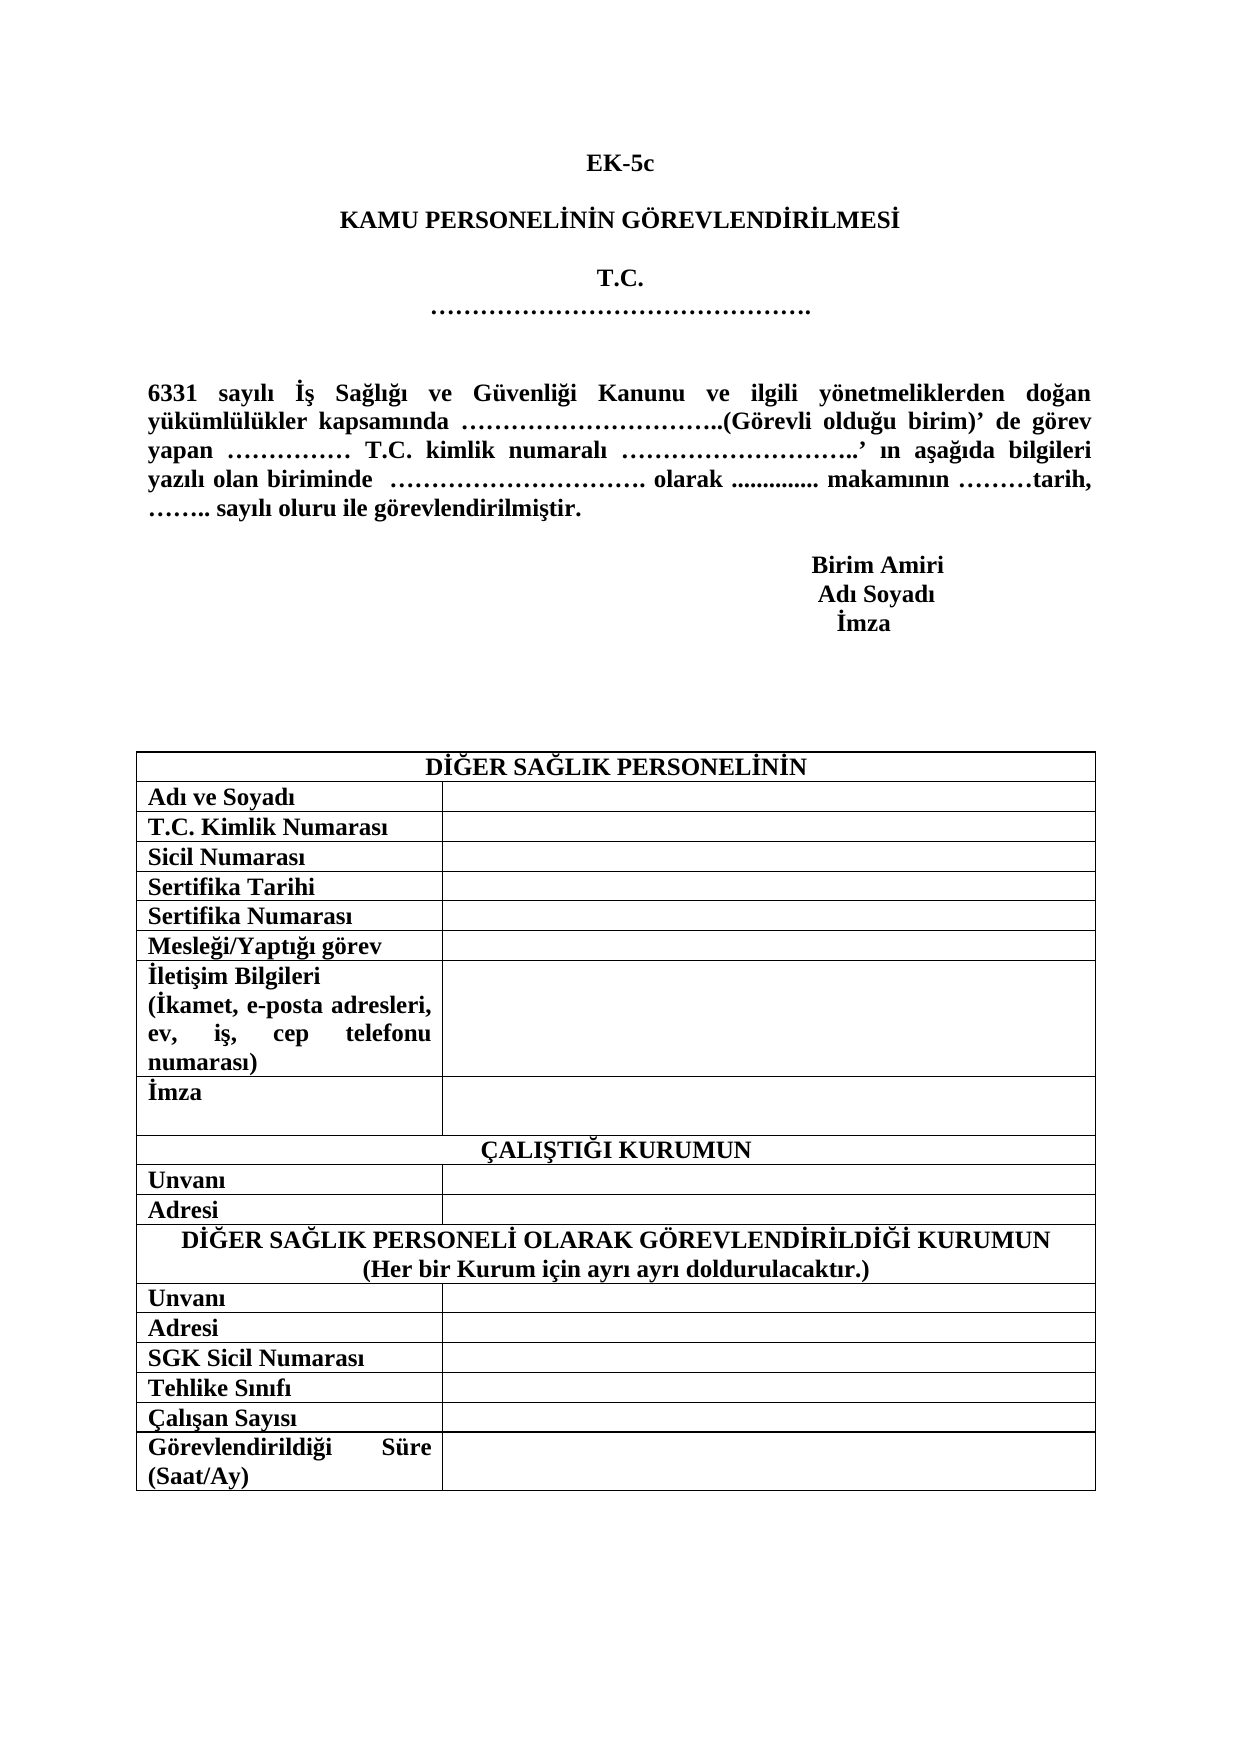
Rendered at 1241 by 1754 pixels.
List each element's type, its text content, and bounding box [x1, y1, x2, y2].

table_cell SGK Sicil Numarası [137, 1343, 442, 1372]
table_cell Unvanı [137, 1165, 442, 1194]
text ………………………………………. [148, 291, 1093, 320]
table_cell [443, 842, 1095, 871]
table_cell [443, 1313, 1095, 1342]
table_cell DİĞER SAĞLIK PERSONELİ OLARAK GÖREVLENDİRİLDİĞİ KURUMUN (Her bir Kurum için ayrı ayrı doldurulacaktır.) [137, 1225, 1095, 1282]
table_cell ÇALIŞTIĞI KURUMUN [137, 1136, 1095, 1164]
table_cell Çalışan Sayısı [137, 1403, 442, 1431]
table_cell Adresi [137, 1195, 442, 1224]
table_cell [443, 901, 1095, 930]
text T.C. [148, 263, 1093, 291]
table_cell [443, 812, 1095, 841]
table_cell Sertifika Numarası [137, 901, 442, 930]
text Adı Soyadı [148, 579, 1093, 608]
table_cell Unvanı [137, 1284, 442, 1312]
table_cell Mesleği/Yaptığı görev [137, 931, 442, 960]
table_cell İmza [137, 1077, 442, 1134]
table_cell T.C. Kimlik Numarası [137, 812, 442, 841]
table_cell [443, 1284, 1095, 1312]
text 6331 sayılı İş Sağlığı ve Güvenliği Kanunu ve ilgili yönetmeliklerden doğan yükümlülükler kapsamında …………………………..(Görevli olduğu birim)’ de görev yapan …………… T.C. kimlik numaralı ………………………..’ ın aşağıda bilgileri yazılı olan biriminde …………………………. olarak .............. makamının ………tarih, …….. sayılı oluru ile görevlendirilmiştir. [148, 378, 1093, 521]
table_cell [443, 1373, 1095, 1402]
table_cell [443, 1165, 1095, 1194]
table_cell Görevlendirildiği Süre (Saat/Ay) [137, 1433, 442, 1490]
table_cell Adresi [137, 1313, 442, 1342]
text Birim Amiri [148, 550, 1093, 579]
table_cell Sicil Numarası [137, 842, 442, 871]
table_cell [443, 961, 1095, 1076]
text İmza [148, 608, 1093, 636]
table_cell Adı ve Soyadı [137, 782, 442, 811]
table_cell İletişim Bilgileri (İkamet, e-posta adresleri, ev, iş, cep telefonu numarası) [137, 961, 442, 1076]
table_cell [443, 1195, 1095, 1224]
table_cell [443, 931, 1095, 960]
table_cell [443, 1077, 1095, 1134]
table_cell Sertifika Tarihi [137, 872, 442, 900]
text KAMU PERSONELİNİN GÖREVLENDİRİLMESİ [148, 205, 1093, 234]
table_header DİĞER SAĞLIK PERSONELİNİN [137, 753, 1095, 781]
table_cell [443, 782, 1095, 811]
table_cell [443, 1403, 1095, 1431]
table_cell [443, 1433, 1095, 1490]
table_cell [443, 872, 1095, 900]
table_cell [443, 1343, 1095, 1372]
text EK-5c [148, 148, 1093, 176]
table_cell Tehlike Sınıfı [137, 1373, 442, 1402]
